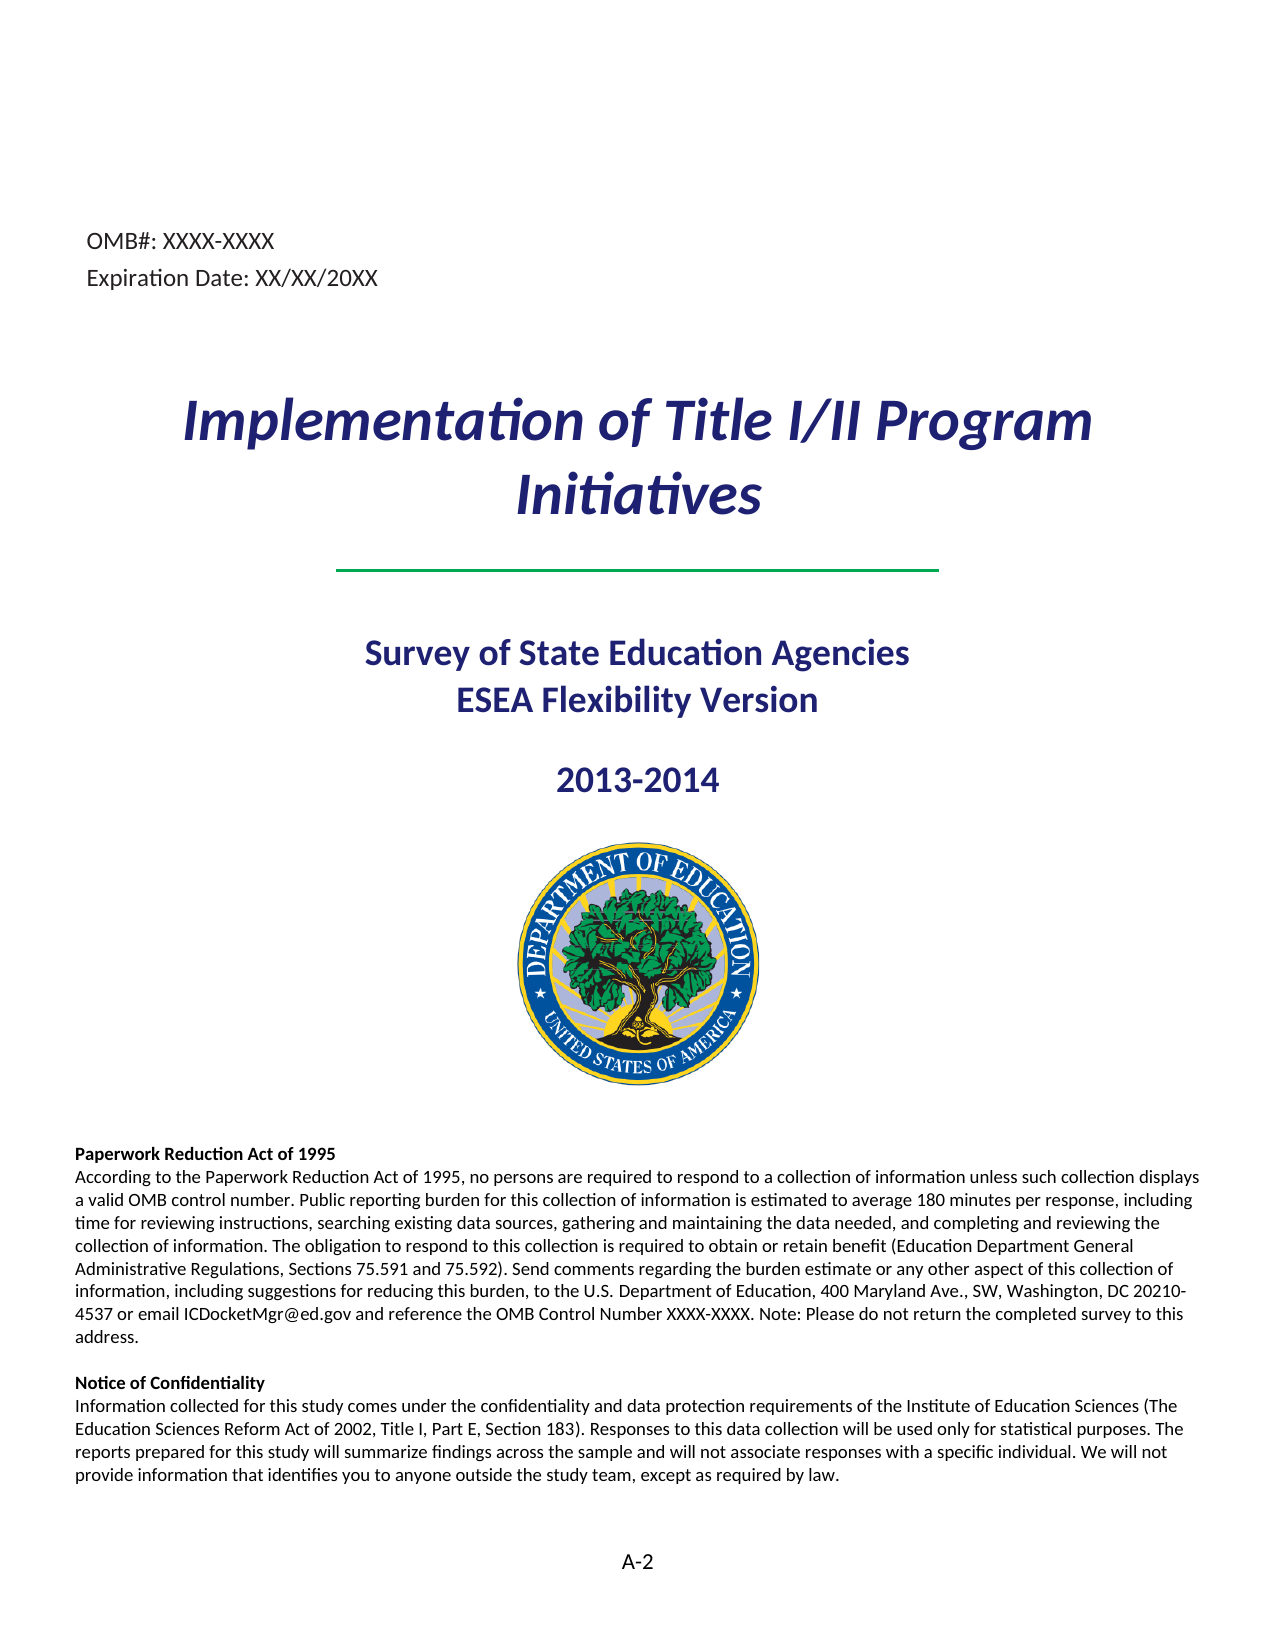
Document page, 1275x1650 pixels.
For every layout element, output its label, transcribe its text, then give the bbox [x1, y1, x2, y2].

text OMB#: XXXX-XXXX [86, 225, 1202, 256]
text ESEA Flexibility Version [75, 676, 1200, 723]
text Survey of State Education Agencies [75, 629, 1200, 676]
text Notice of Confidentiality [75, 1371, 1200, 1394]
text Expiration Date: XX/XX/20XX [86, 262, 1208, 293]
picture [516, 841, 760, 1086]
text 2013-2014 [75, 756, 1200, 802]
text Implementation of Title I/II Program Initiatives [75, 382, 1202, 530]
text Information collected for this study comes under the confidentiality and data protection requirements of the Institute of Education Sciences (The Education Sciences Reform Act of 2002, Title I, Part E, Section 183). Responses to this data collection will be used only for statistical purposes. The reports prepared for this study will summarize findings across the sample and will not associate responses with a specific individual. We will not provide information that identifies you to anyone outside the study team, except as required by law. [75, 1394, 1200, 1486]
text Paperwork Reduction Act of 1995 [75, 1142, 1202, 1165]
text According to the Paperwork Reduction Act of 1995, no persons are required to respond to a collection of information unless such collection displays a valid OMB control number. Public reporting burden for this collection of information is estimated to average 180 minutes per response, including time for reviewing instructions, searching existing data sources, gathering and maintaining the data needed, and completing and reviewing the collection of information. The obligation to respond to this collection is required to obtain or retain benefit (Education Department General Administrative Regulations, Sections 75.591 and 75.592). Send comments regarding the burden estimate or any other aspect of this collection of information, including suggestions for reducing this burden, to the U.S. Department of Education, 400 Maryland Ave., SW, Washington, DC 20210-4537 or email ICDocketMgr@ed.gov and reference the OMB Control Number XXXX-XXXX. Note: Please do not return the completed survey to this address. [75, 1165, 1202, 1348]
